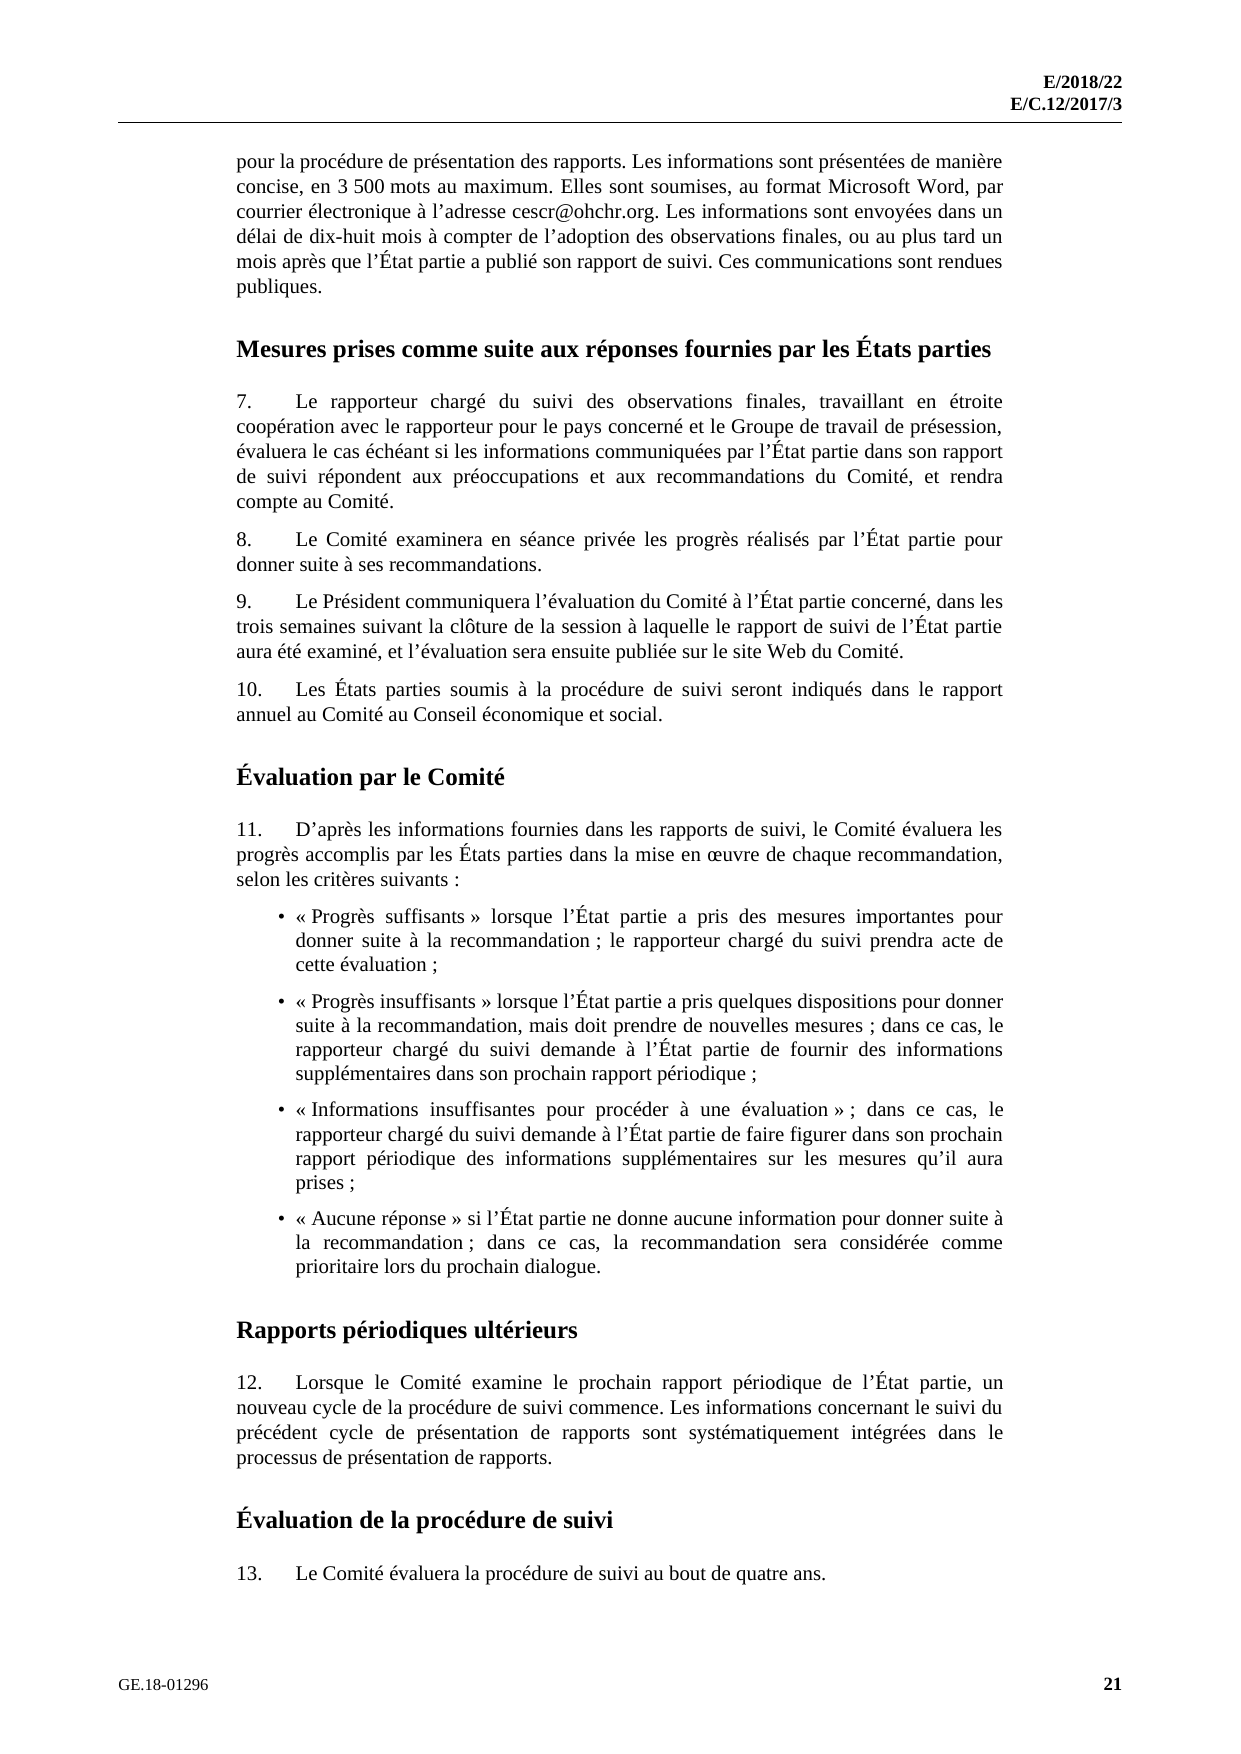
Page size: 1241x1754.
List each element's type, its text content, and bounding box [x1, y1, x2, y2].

text 7. Le rapporteur chargé du suivi des observations finales, travaillant en étroite coopération avec le rapporteur pour le pays concerné et le Groupe de travail de présession, évaluera le cas échéant si les informations communiquées par l’État partie dans son rapport de suivi répondent aux préoccupations et aux recommandations du Comité, et rendra compte au Comité. [236, 388, 1004, 513]
text 13. Le Comité évaluera la procédure de suivi au bout de quatre ans. [236, 1559, 1004, 1584]
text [236, 148, 1004, 298]
text 12. Lorsque le Comité examine le prochain rapport périodique de l’État partie, un nouveau cycle de la procédure de suivi commence. Les informations concernant le suivi du précédent cycle de présentation de rapports sont systématiquement intégrées dans le processus de présentation de rapports. [236, 1369, 1004, 1469]
list « Informations insuffisantes pour procéder à une évaluation » ; dans ce cas, le rapporteur chargé du suivi demande à l’État partie de faire figurer dans son prochain rapport périodique des informations supplémentaires sur les mesures qu’il aura prises ; [278, 1097, 1004, 1194]
list « Progrès insuffisants » lorsque l’État partie a pris quelques dispositions pour donner suite à la recommandation, mais doit prendre de nouvelles mesures ; dans ce cas, le rapporteur chargé du suivi demande à l’État partie de fournir des informations supplémentaires dans son prochain rapport périodique ; [278, 989, 1004, 1085]
text Évaluation de la procédure de suivi [118, 1506, 1004, 1534]
text 11. D’après les informations fournies dans les rapports de suivi, le Comité évaluera les progrès accomplis par les États parties dans la mise en œuvre de chaque recommandation, selon les critères suivants : [236, 816, 1004, 891]
text 9. Le Président communiquera l’évaluation du Comité à l’État partie concerné, dans les trois semaines suivant la clôture de la session à laquelle le rapport de suivi de l’État partie aura été examiné, et l’évaluation sera ensuite publiée sur le site Web du Comité. [236, 588, 1004, 663]
text Mesures prises comme suite aux réponses fournies par les États parties [118, 335, 1004, 363]
text 10. Les États parties soumis à la procédure de suivi seront indiqués dans le rapport annuel au Comité au Conseil économique et social. [236, 676, 1004, 726]
list « Progrès suffisants » lorsque l’État partie a pris des mesures importantes pour donner suite à la recommandation ; le rapporteur chargé du suivi prendra acte de cette évaluation ; [278, 904, 1004, 976]
text Évaluation par le Comité [118, 763, 1004, 791]
list « Aucune réponse » si l’État partie ne donne aucune information pour donner suite à la recommandation ; dans ce cas, la recommandation sera considérée comme prioritaire lors du prochain dialogue. [278, 1206, 1004, 1278]
text Rapports périodiques ultérieurs [118, 1316, 1004, 1344]
text 8. Le Comité examinera en séance privée les progrès réalisés par l’État partie pour donner suite à ses recommandations. [236, 526, 1004, 576]
